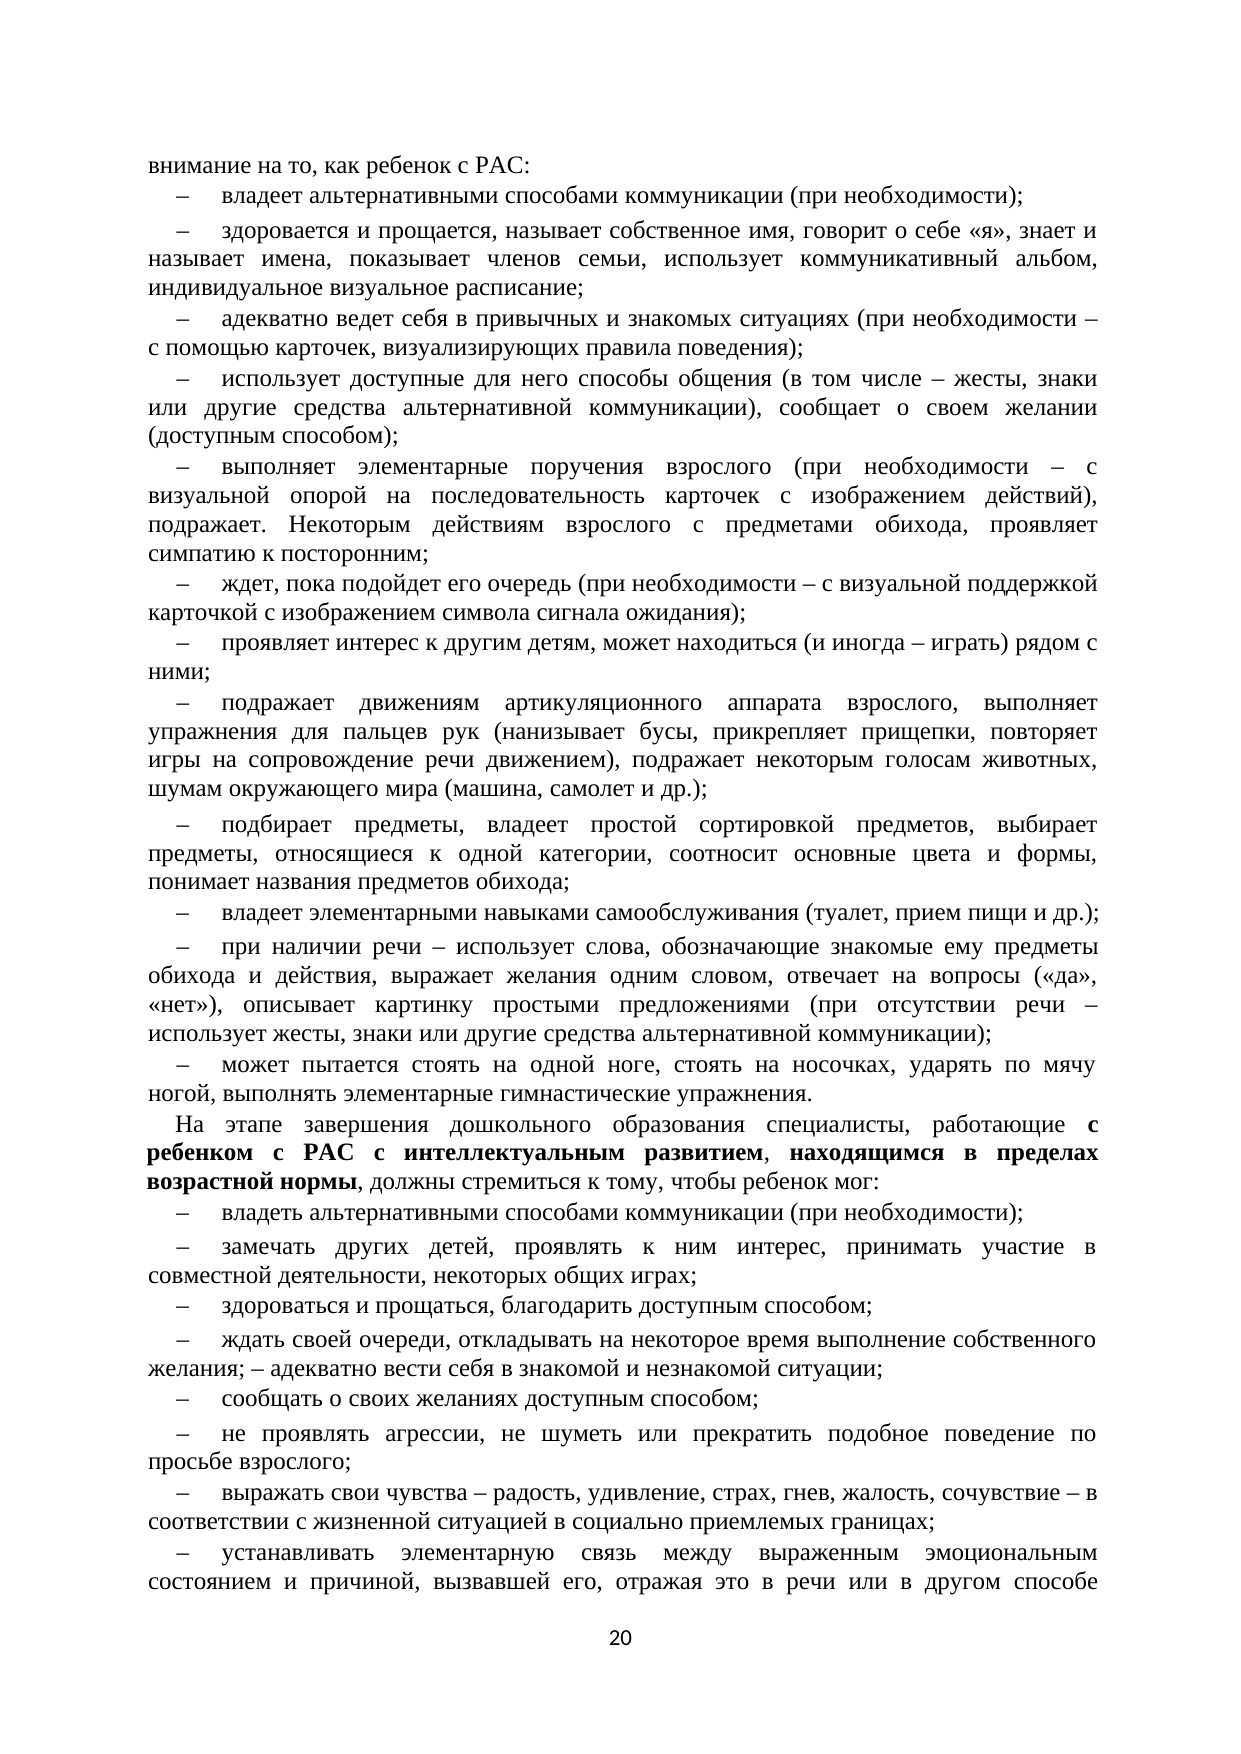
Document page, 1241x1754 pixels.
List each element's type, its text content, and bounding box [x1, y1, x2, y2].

list ждет, пока подойдет его очередь (при необходимости – с визуальной поддержкой карточкой с изображением символа сигнала ожидания); [148, 568, 1098, 626]
list ждать своей очереди, откладывать на некоторое время выполнение собственного желания; – адекватно вести себя в знакомой и незнакомой ситуации; [148, 1324, 1097, 1382]
list замечать других детей, проявлять к ним интерес, принимать участие в совместной деятельности, некоторых общих играх; [148, 1231, 1097, 1288]
list проявляет интерес к другим детям, может находиться (и иногда – играть) рядом с ними; [148, 627, 1099, 685]
list подбирает предметы, владеет простой сортировкой предметов, выбирает предметы, относящиеся к одной категории, соотносит основные цвета и формы, понимает названия предметов обихода; [148, 809, 1098, 895]
list выражать свои чувства – радость, удивление, страх, гнев, жалость, сочувствие – в соответствии с жизненной ситуацией в социально приемлемых границах; [148, 1477, 1099, 1535]
list владеть альтернативными способами коммуникации (при необходимости); [176, 1197, 1128, 1226]
list здоровается и прощается, называет собственное имя, говорит о себе «я», знает и называет имена, показывает членов семьи, использует коммуникативный альбом, индивидуальное визуальное расписание; [148, 215, 1098, 301]
list сообщать о своих желаниях доступным способом; [176, 1383, 1128, 1412]
list подражает движениям артикуляционного аппарата взрослого, выполняет упражнения для пальцев рук (нанизывает бусы, прикрепляет прищепки, повторяет игры на сопровождение речи движением), подражает некоторым голосам животных, шумам окружающего мира (машина, самолет и др.); [148, 687, 1098, 802]
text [148, 150, 1098, 179]
list выполняет элементарные поручения взрослого (при необходимости – с визуальной опорой на последовательность карточек с изображением действий), подражает. Некоторым действиям взрослого с предметами обихода, проявляет симпатию к посторонним; [148, 451, 1098, 566]
list не проявлять агрессии, не шуметь или прекратить подобное поведение по просьбе взрослого; [148, 1418, 1097, 1475]
list владеет альтернативными способами коммуникации (при необходимости); [176, 181, 1128, 209]
list может пытается стоять на одной ноге, стоять на носочках, ударять по мячу ногой, выполнять элементарные гимнастические упражнения. [148, 1049, 1097, 1106]
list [148, 1537, 1098, 1594]
list владеет элементарными навыками самообслуживания (туалет, прием пищи и др.); [176, 897, 1128, 926]
list адекватно ведет себя в привычных и знакомых ситуациях (при необходимости – с помощью карточек, визуализирующих правила поведения); [148, 303, 1098, 361]
list использует доступные для него способы общения (в том числе – жесты, знаки или другие средства альтернативной коммуникации), сообщает о своем желании (доступным способом); [148, 363, 1098, 449]
list при наличии речи – использует слова, обозначающие знакомые ему предметы обихода и действия, выражает желания одним словом, отвечает на вопросы («да», «нет»), описывает картинку простыми предложениями (при отсутствии речи – использует жесты, знаки или другие средства альтернативной коммуникации); [148, 931, 1098, 1046]
list здороваться и прощаться, благодарить доступным способом; [176, 1290, 1128, 1319]
text На этапе завершения дошкольного образования специалисты, работающие с ребенком с РАС с интеллектуальным развитием, находящимся в пределах возрастной нормы, должны стремиться к тому, чтобы ребенок мог: [146, 1109, 1099, 1195]
